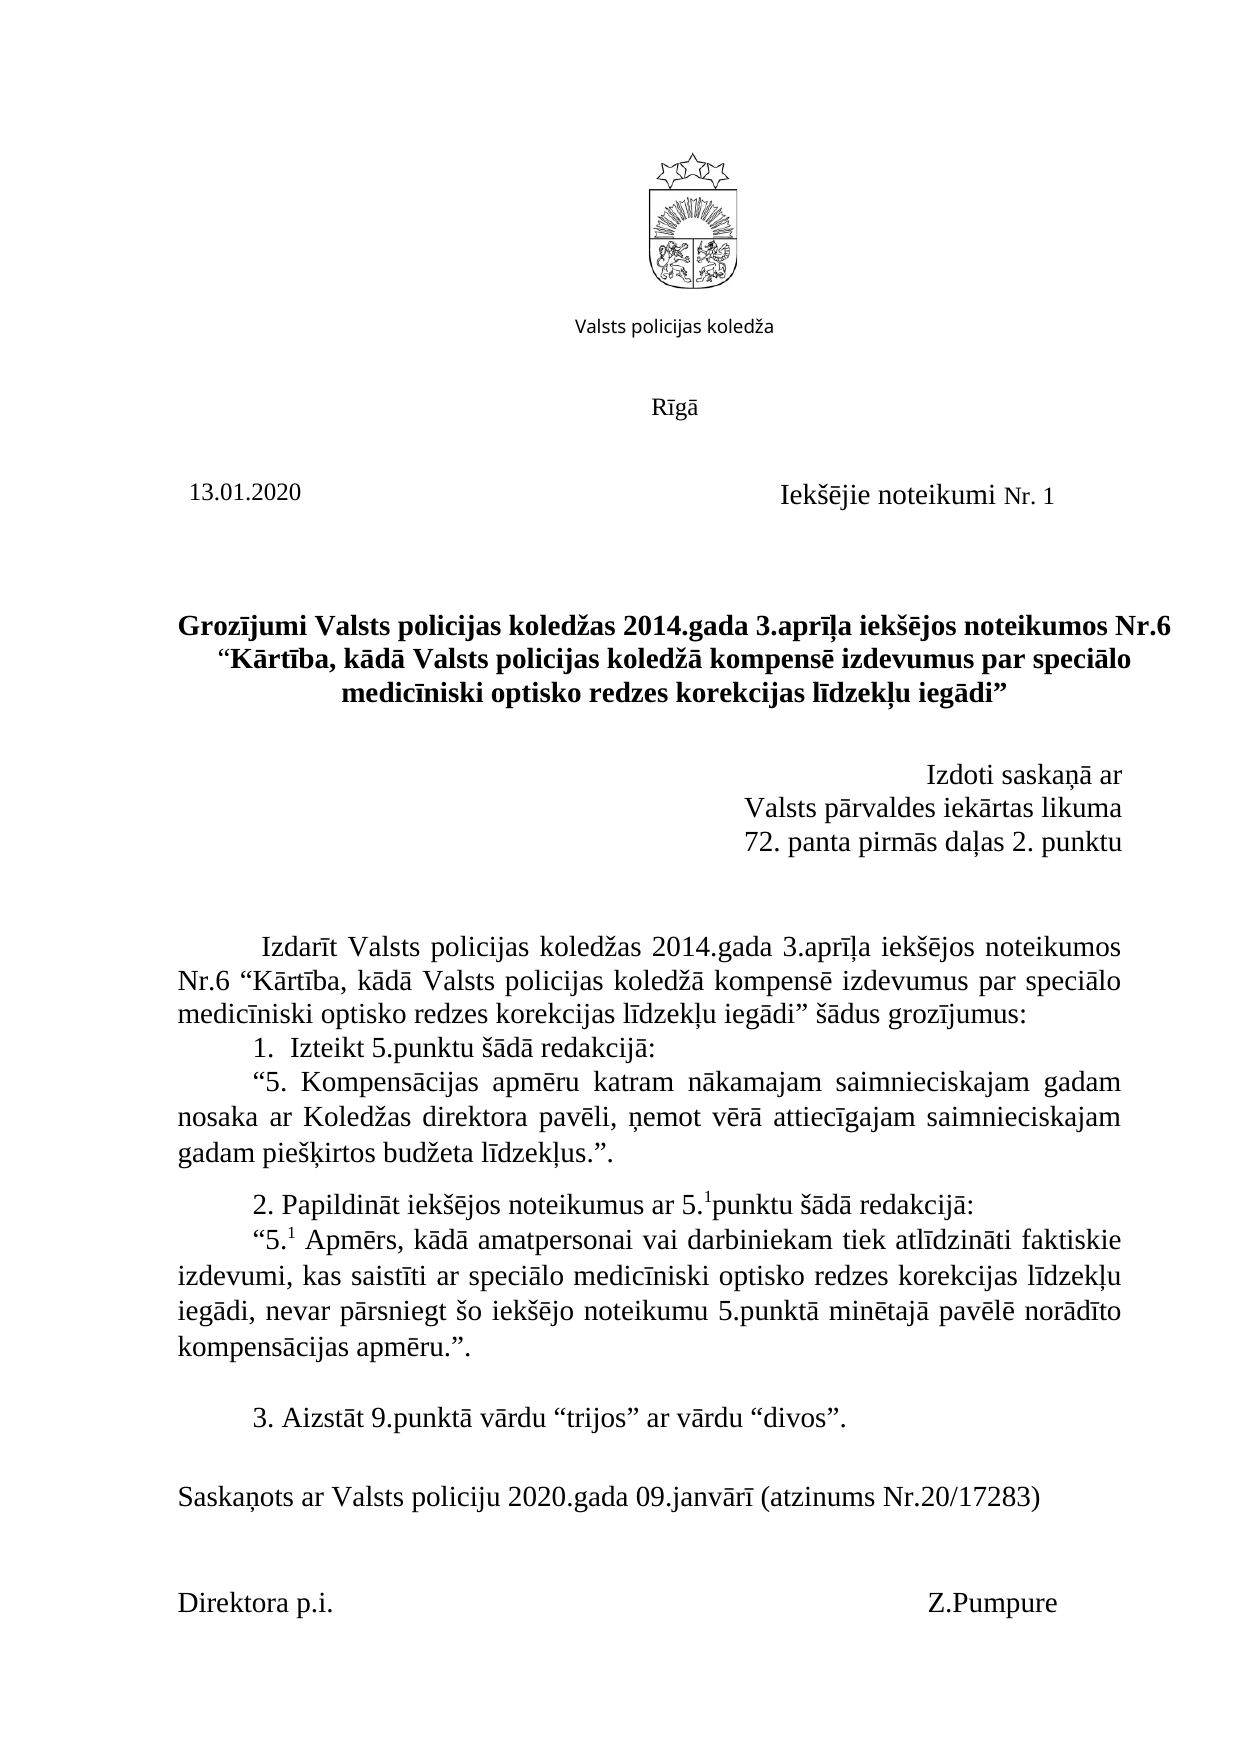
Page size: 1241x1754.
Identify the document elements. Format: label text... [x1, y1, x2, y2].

table_header Iekšējie noteikumi Nr. 1 [769, 477, 1183, 608]
text Valsts policijas koledža [177, 314, 1172, 339]
text Grozījumi Valsts policijas koledžas 2014.gada 3.aprīļa iekšējos noteikumos Nr.6 “Kārtība, kādā Valsts policijas koledžā kompensē izdevumus par speciālo medicīniski optisko redzes korekcijas līdzekļu iegādi” [177, 608, 1172, 709]
text 3. Aizstāt 9.punktā vārdu “trijos” ar vārdu “divos”. [177, 1400, 1122, 1434]
text 2. Papildināt iekšējos noteikumus ar 5.1punktu šādā redakcijā: [177, 1187, 1122, 1221]
list Izteikt 5.punktu šādā redakcijā: [252, 1030, 1122, 1064]
text Valsts pārvaldes iekārtas likuma [177, 790, 1122, 824]
text Izdoti saskaņā ar [177, 757, 1122, 790]
table_header 13.01.2020 [177, 477, 768, 608]
text “5.1 Apmērs, kādā amatpersonai vai darbiniekam tiek atlīdzināti faktiskie izdevumi, kas saistīti ar speciālo medicīniski optisko redzes korekcijas līdzekļu iegādi, nevar pārsniegt šo iekšējo noteikumu 5.punktā minētajā pavēlē norādīto kompensācijas apmēru.”. [177, 1222, 1122, 1363]
text 72. panta pirmās daļas 2. punktu [177, 824, 1122, 857]
text “5. Kompensācijas apmēru katram nākamajam saimnieciskajam gadam nosaka ar Koledžas direktora pavēli, ņemot vērā attiecīgajam saimnieciskajam gadam piešķirtos budžeta līdzekļus.”. [177, 1064, 1122, 1168]
text Izdarīt Valsts policijas koledžas 2014.gada 3.aprīļa iekšējos noteikumos Nr.6 “Kārtība, kādā Valsts policijas koledžā kompensē izdevumus par speciālo medicīniski optisko redzes korekcijas līdzekļu iegādi” šādus grozījumus: [177, 929, 1122, 1030]
text Direktora p.i. Z.Pumpure [177, 1585, 1172, 1618]
text Saskaņots ar Valsts policiju 2020.gada 09.janvārī (atzinums Nr.20/17283) [177, 1479, 1172, 1513]
text Rīgā [177, 392, 1172, 421]
picture [648, 152, 738, 289]
